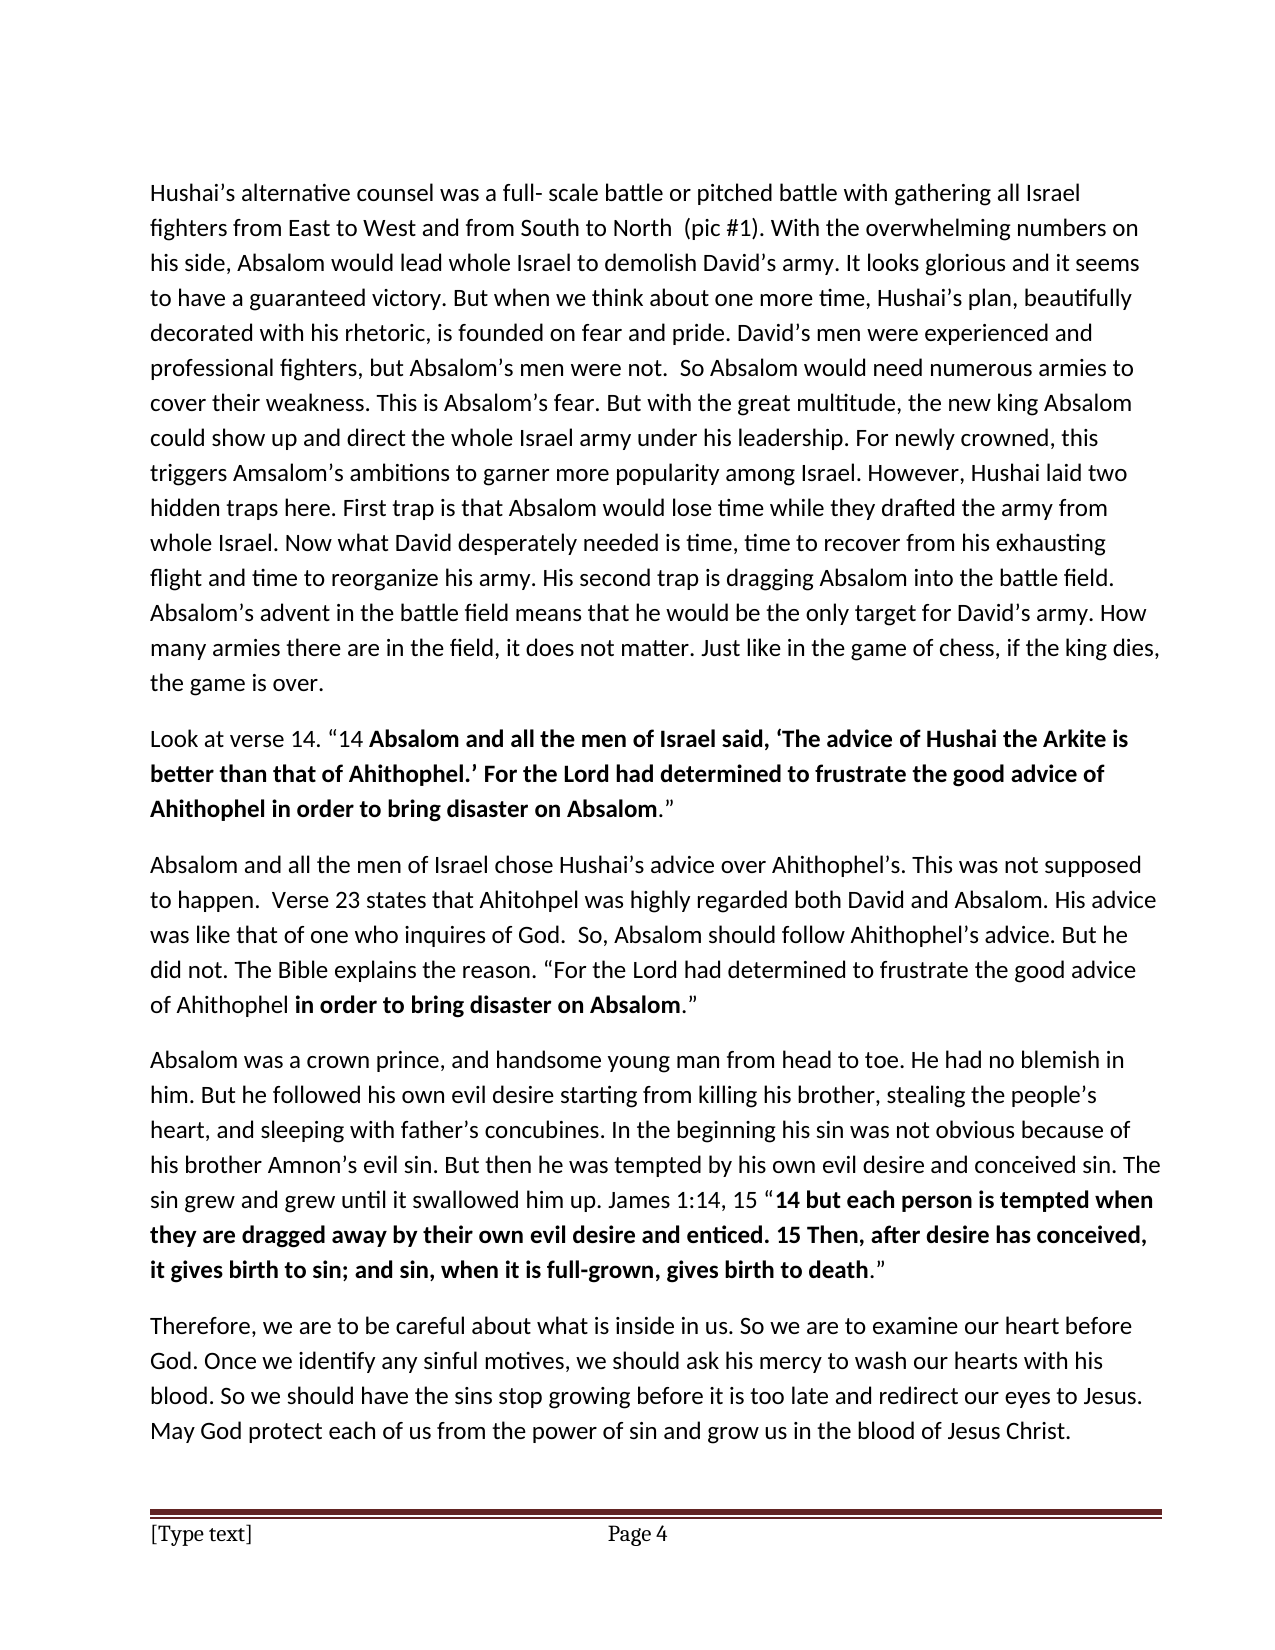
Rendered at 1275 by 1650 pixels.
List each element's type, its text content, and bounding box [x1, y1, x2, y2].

text Absalom and all the men of Israel chose Hushai’s advice over Ahithophel’s. This was not supposed to happen. Verse 23 states that Ahitohpel was highly regarded both David and Absalom. His advice was like that of one who inquires of God. So, Absalom should follow Ahithophel’s advice. But he did not. The Bible explains the reason. “For the Lord had determined to frustrate the good advice of Ahithophel in order to bring disaster on Absalom.” [150, 849, 1162, 1019]
text Look at verse 14. “14 Absalom and all the men of Israel said, ‘The advice of Hushai the Arkite is better than that of Ahithophel.’ For the Lord had determined to frustrate the good advice of Ahithophel in order to bring disaster on Absalom.” [150, 723, 1162, 823]
text Therefore, we are to be careful about what is inside in us. So we are to examine our heart before God. Once we identify any sinful motives, we should ask his mercy to wash our hearts with his blood. So we should have the sins stop growing before it is too late and redirect our eyes to Jesus. May God protect each of us from the power of sin and grow us in the blood of Jesus Christ. [150, 1311, 1162, 1446]
text Hushai’s alternative counsel was a full- scale battle or pitched battle with gathering all Israel fighters from East to West and from South to North (pic #1). With the overwhelming numbers on his side, Absalom would lead whole Israel to demolish David’s army. It looks glorious and it seems to have a guaranteed victory. But when we think about one more time, Hushai’s plan, beautifully decorated with his rhetoric, is founded on fear and pride. David’s men were experienced and professional fighters, but Absalom’s men were not. So Absalom would need numerous armies to cover their weakness. This is Absalom’s fear. But with the great multitude, the new king Absalom could show up and direct the whole Israel army under his leadership. For newly crowned, this triggers Amsalom’s ambitions to garner more popularity among Israel. However, Hushai laid two hidden traps here. First trap is that Absalom would lose time while they drafted the army from whole Israel. Now what David desperately needed is time, time to recover from his exhausting flight and time to reorganize his army. His second trap is dragging Absalom into the battle field. Absalom’s advent in the battle field means that he would be the only target for David’s army. How many armies there are in the field, it does not matter. Just like in the game of chess, if the king dies, the game is over. [150, 177, 1162, 698]
text Absalom was a crown prince, and handsome young man from head to toe. He had no blemish in him. But he followed his own evil desire starting from killing his brother, stealing the people’s heart, and sleeping with father’s concubines. In the beginning his sin was not obvious because of his brother Amnon’s evil sin. But then he was tempted by his own evil desire and conceived sin. The sin grew and grew until it swallowed him up. James 1:14, 15 “14 but each person is tempted when they are dragged away by their own evil desire and enticed. 15 Then, after desire has conceived, it gives birth to sin; and sin, when it is full-grown, gives birth to death.” [150, 1045, 1162, 1285]
